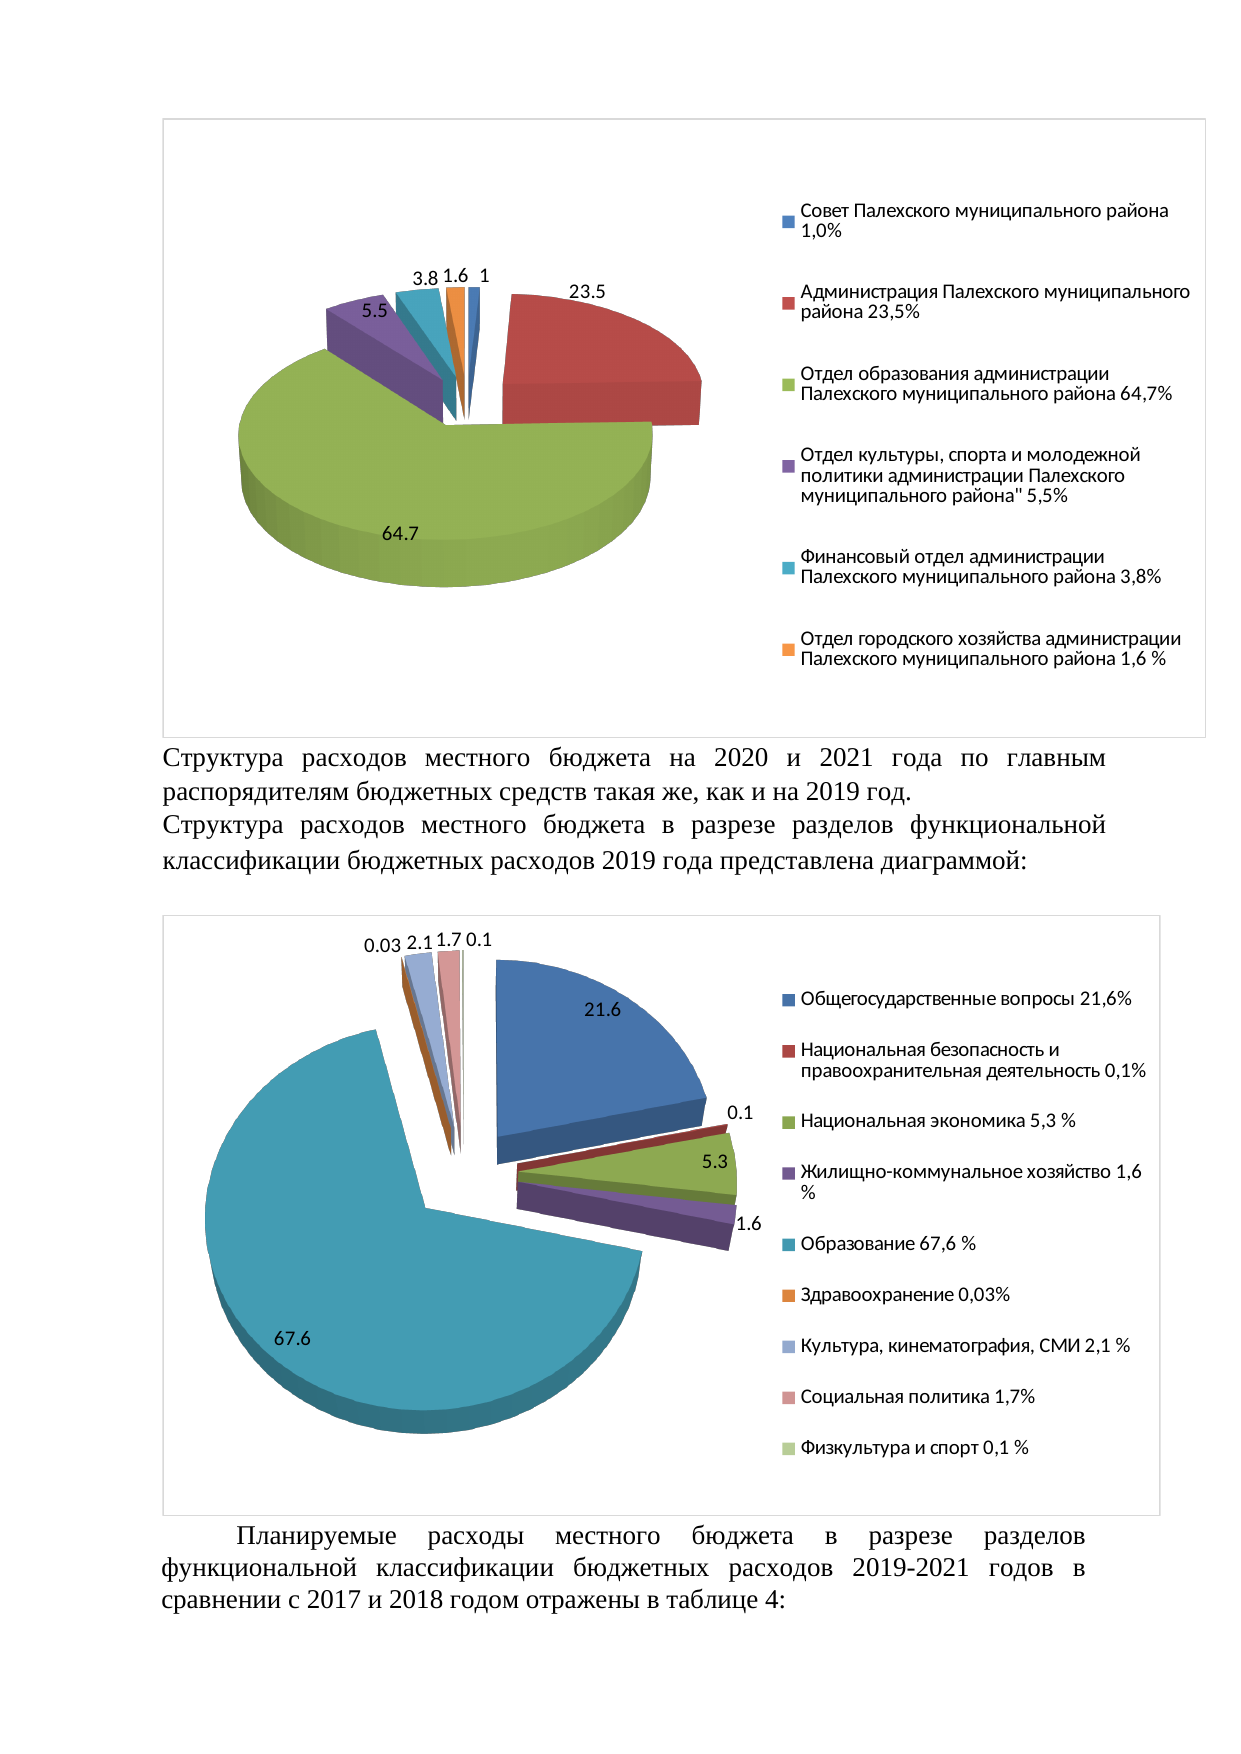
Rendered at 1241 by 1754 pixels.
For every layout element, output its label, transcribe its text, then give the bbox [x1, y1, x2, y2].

text Структура расходов местного бюджета на 2020 и 2021 года по главным распорядителям бюджетных средств такая же, как и на 2019 год. [162, 741, 1107, 806]
text Структура расходов местного бюджета в разрезе разделов функциональной классификации бюджетных расходов 2019 года представлена диаграммой: [162, 808, 1107, 876]
text Планируемые расходы местного бюджета в разрезе разделов функциональной классификации бюджетных расходов 2019-2021 годов в сравнении с 2017 и 2018 годом отражены в таблице 4: [161, 1519, 1086, 1614]
